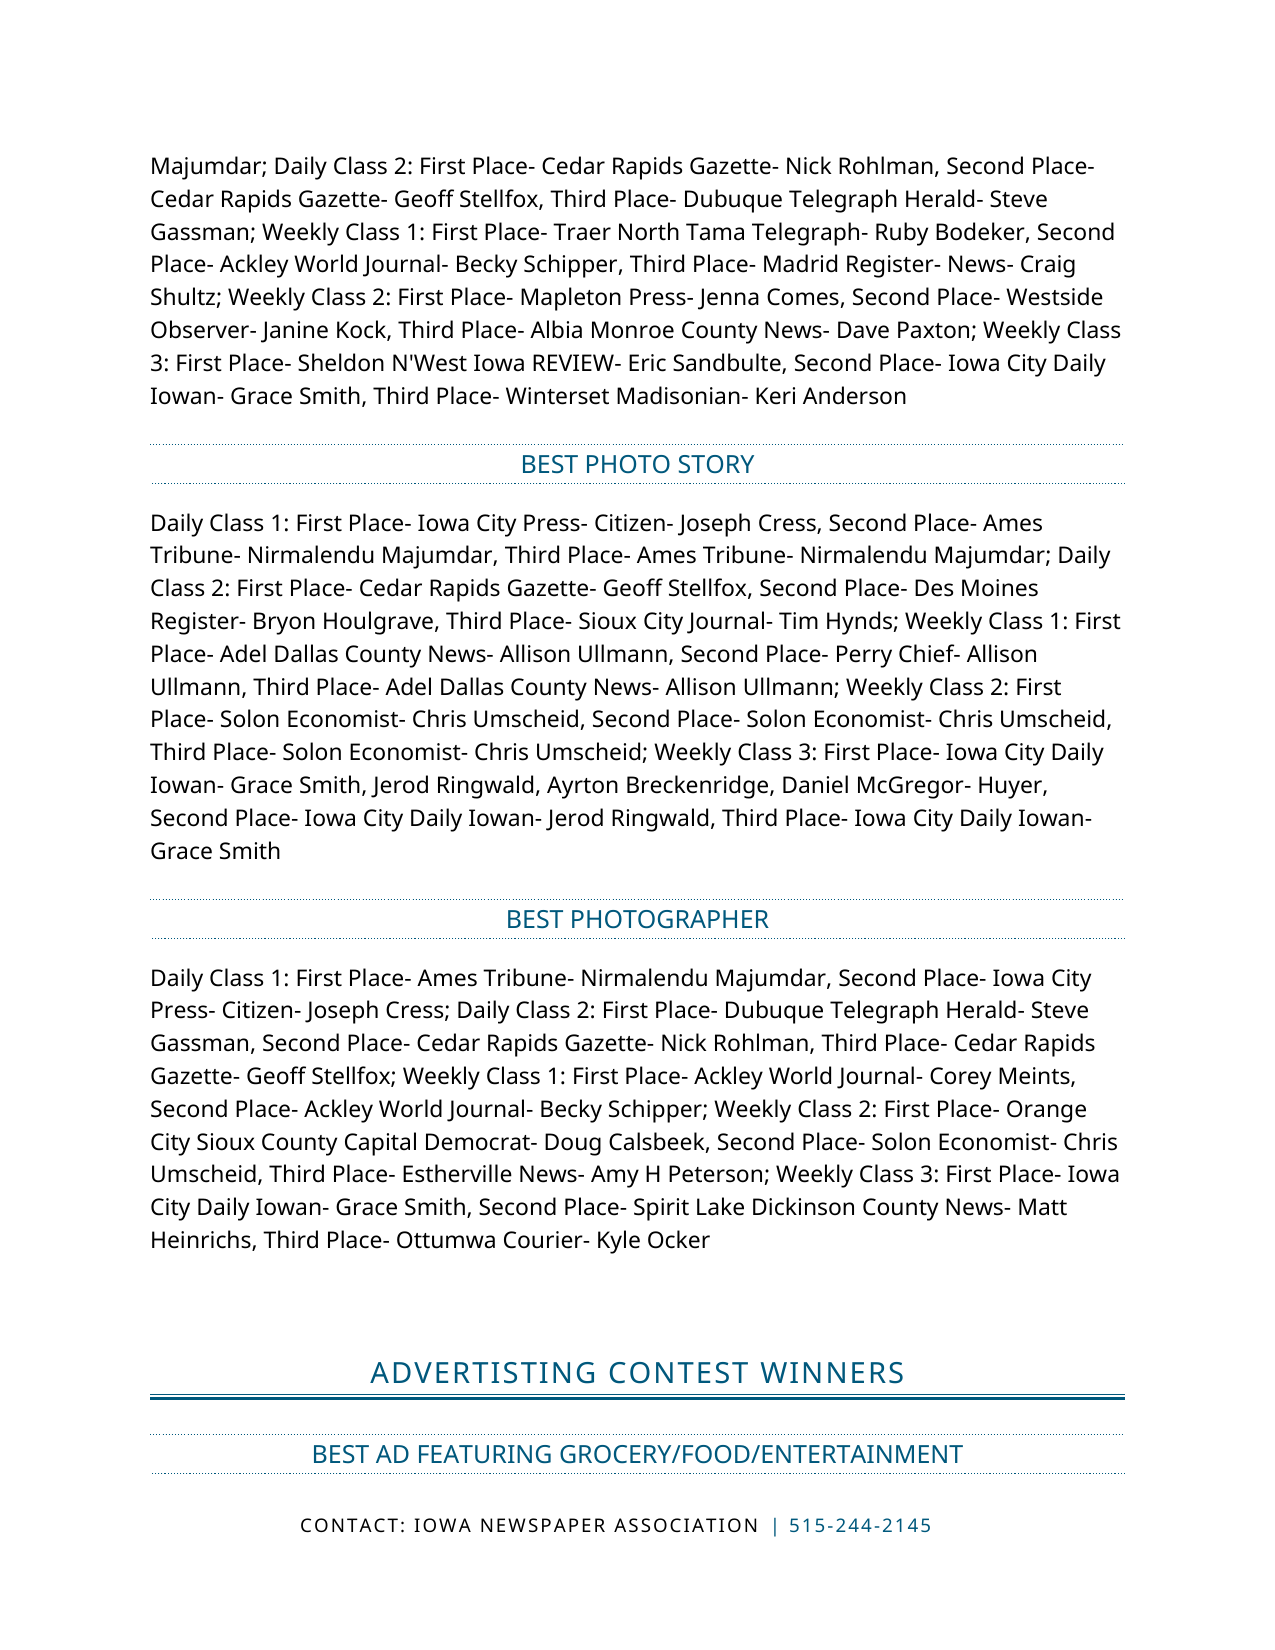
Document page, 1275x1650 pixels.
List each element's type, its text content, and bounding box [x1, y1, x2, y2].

text Daily Class 1: First Place- Ames Tribune- Nirmalendu Majumdar, Second Place- Iowa City Press- Citizen- Joseph Cress; Daily Class 2: First Place- Dubuque Telegraph Herald- Steve Gassman, Second Place- Cedar Rapids Gazette- Nick Rohlman, Third Place- Cedar Rapids Gazette- Geoff Stellfox; Weekly Class 1: First Place- Ackley World Journal- Corey Meints, Second Place- Ackley World Journal- Becky Schipper; Weekly Class 2: First Place- Orange City Sioux County Capital Democrat- Doug Calsbeek, Second Place- Solon Economist- Chris Umscheid, Third Place- Estherville News- Amy H Peterson; Weekly Class 3: First Place- Iowa City Daily Iowan- Grace Smith, Second Place- Spirit Lake Dickinson County News- Matt Heinrichs, Third Place- Ottumwa Courier- Kyle Ocker [150, 962, 1125, 1255]
text Daily Class 1: First Place- Iowa City Press- Citizen- Joseph Cress, Second Place- Ames Tribune- Nirmalendu Majumdar, Third Place- Ames Tribune- Nirmalendu Majumdar; Daily Class 2: First Place- Cedar Rapids Gazette- Geoff Stellfox, Second Place- Des Moines Register- Bryon Houlgrave, Third Place- Sioux City Journal- Tim Hynds; Weekly Class 1: First Place- Adel Dallas County News- Allison Ullmann, Second Place- Perry Chief- Allison Ullmann, Third Place- Adel Dallas County News- Allison Ullmann; Weekly Class 2: First Place- Solon Economist- Chris Umscheid, Second Place- Solon Economist- Chris Umscheid, Third Place- Solon Economist- Chris Umscheid; Weekly Class 3: First Place- Iowa City Daily Iowan- Grace Smith, Jerod Ringwald, Ayrton Breckenridge, Daniel McGregor- Huyer, Second Place- Iowa City Daily Iowan- Jerod Ringwald, Third Place- Iowa City Daily Iowan- Grace Smith [150, 507, 1125, 866]
subtitle Best Ad Featuring Grocery/Food/Entertainment [150, 1433, 1125, 1474]
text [150, 150, 1125, 411]
subtitle Best Photographer [150, 899, 1125, 939]
subtitle Advertisting Contest Winners [150, 1352, 1125, 1394]
subtitle Best Photo Story [150, 444, 1125, 484]
